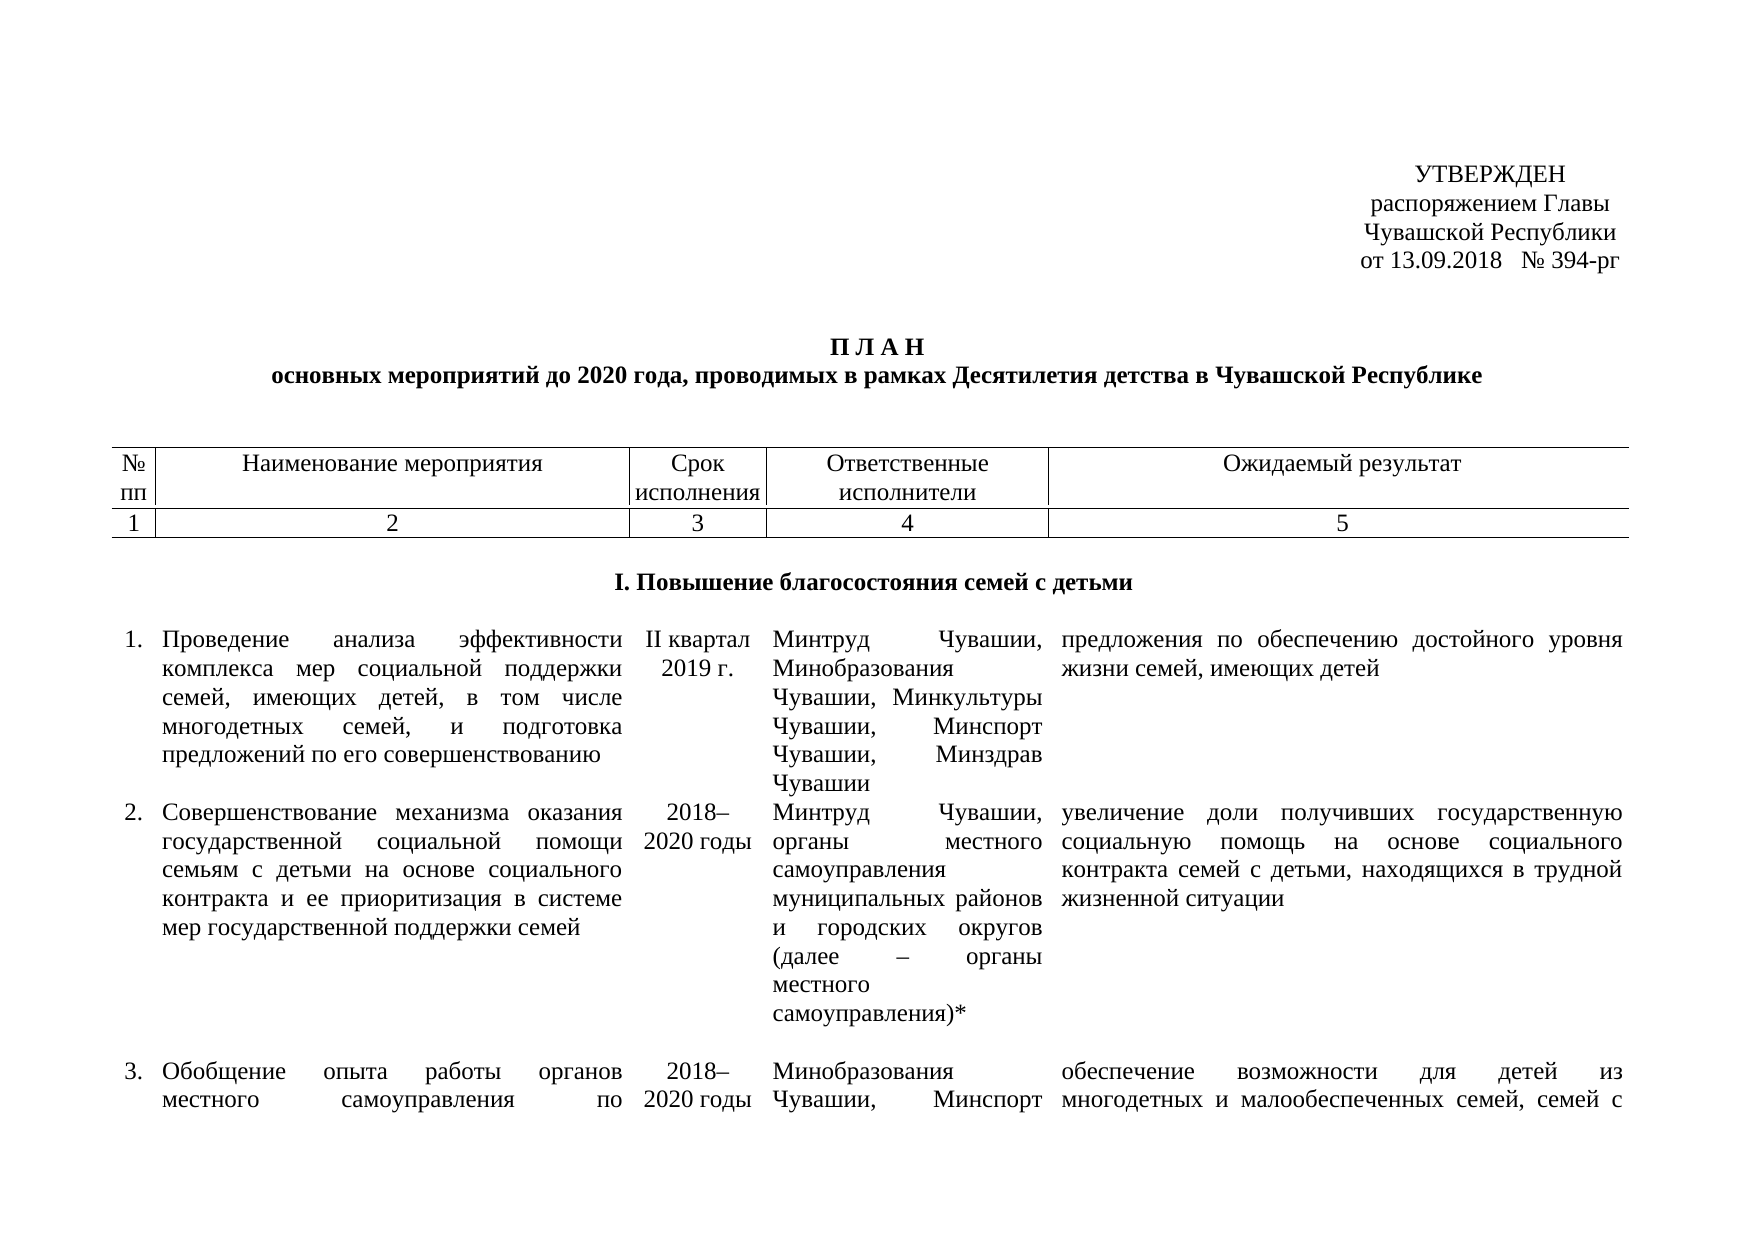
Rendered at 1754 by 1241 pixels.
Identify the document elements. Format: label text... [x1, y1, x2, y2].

text П Л А Н [118, 332, 1636, 361]
table_cell Минтруд Чувашии, органы местного самоуправления муниципальных районов и городских округов (далее – органы местного самоуправления)* [766, 797, 1049, 1056]
table_cell 2018– 2020 годы [629, 1056, 766, 1113]
table_cell Совершенствование механизма оказания государственной социальной помощи семьям с детьми на основе социального контракта и ее приоритизация в системе мер государственной поддержки семей [155, 797, 629, 1056]
table_header 1 [112, 509, 155, 537]
text распоряжением Главы [1344, 188, 1636, 217]
text УТВЕРЖДЕН [1344, 159, 1636, 188]
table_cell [766, 1056, 1049, 1113]
table_cell 2018– 2020 годы [629, 797, 766, 1056]
table_cell I. Повышение благосостояния семей с детьми [112, 538, 1629, 624]
table_header Ответственные исполнители [767, 448, 1048, 505]
table_header 4 [767, 509, 1048, 537]
table_header 5 [1049, 509, 1629, 537]
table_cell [155, 1056, 629, 1113]
table_cell 2. [112, 797, 155, 1056]
table_cell 3. [112, 1056, 155, 1113]
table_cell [1049, 1056, 1629, 1113]
table_header № пп [112, 448, 155, 505]
table_header 2 [156, 509, 629, 537]
table_cell 1. [112, 625, 155, 797]
table_cell Проведение анализа эффективности комплекса мер социальной поддержки семей, имеющих детей, в том числе многодетных семей, и подготовка предложений по его совершенствованию [155, 625, 629, 797]
table_header Ожидаемый результат [1049, 448, 1629, 505]
table_cell II квартал . [629, 625, 766, 797]
table_cell увеличение доли получивших государственную социальную помощь на основе социального контракта семей с детьми, находящихся в трудной жизненной ситуации [1049, 797, 1629, 1056]
text от 13.09.2018 № 394-рг [1344, 246, 1636, 274]
text основных мероприятий до 2020 года, проводимых в рамках Десятилетия детства в Чувашской Республике [118, 361, 1636, 389]
table_cell предложения по обеспечению достойного уровня жизни семей, имеющих детей [1049, 625, 1629, 797]
table_header 3 [630, 509, 766, 537]
table_header Срок исполнения [630, 448, 766, 505]
table_header Наименование мероприятия [156, 448, 629, 505]
text Чувашской Республики [1344, 217, 1636, 246]
table_cell Минтруд Чувашии, Минобразования Чувашии, Минкультуры Чувашии, Минспорт Чувашии, Минздрав Чувашии [766, 625, 1049, 797]
